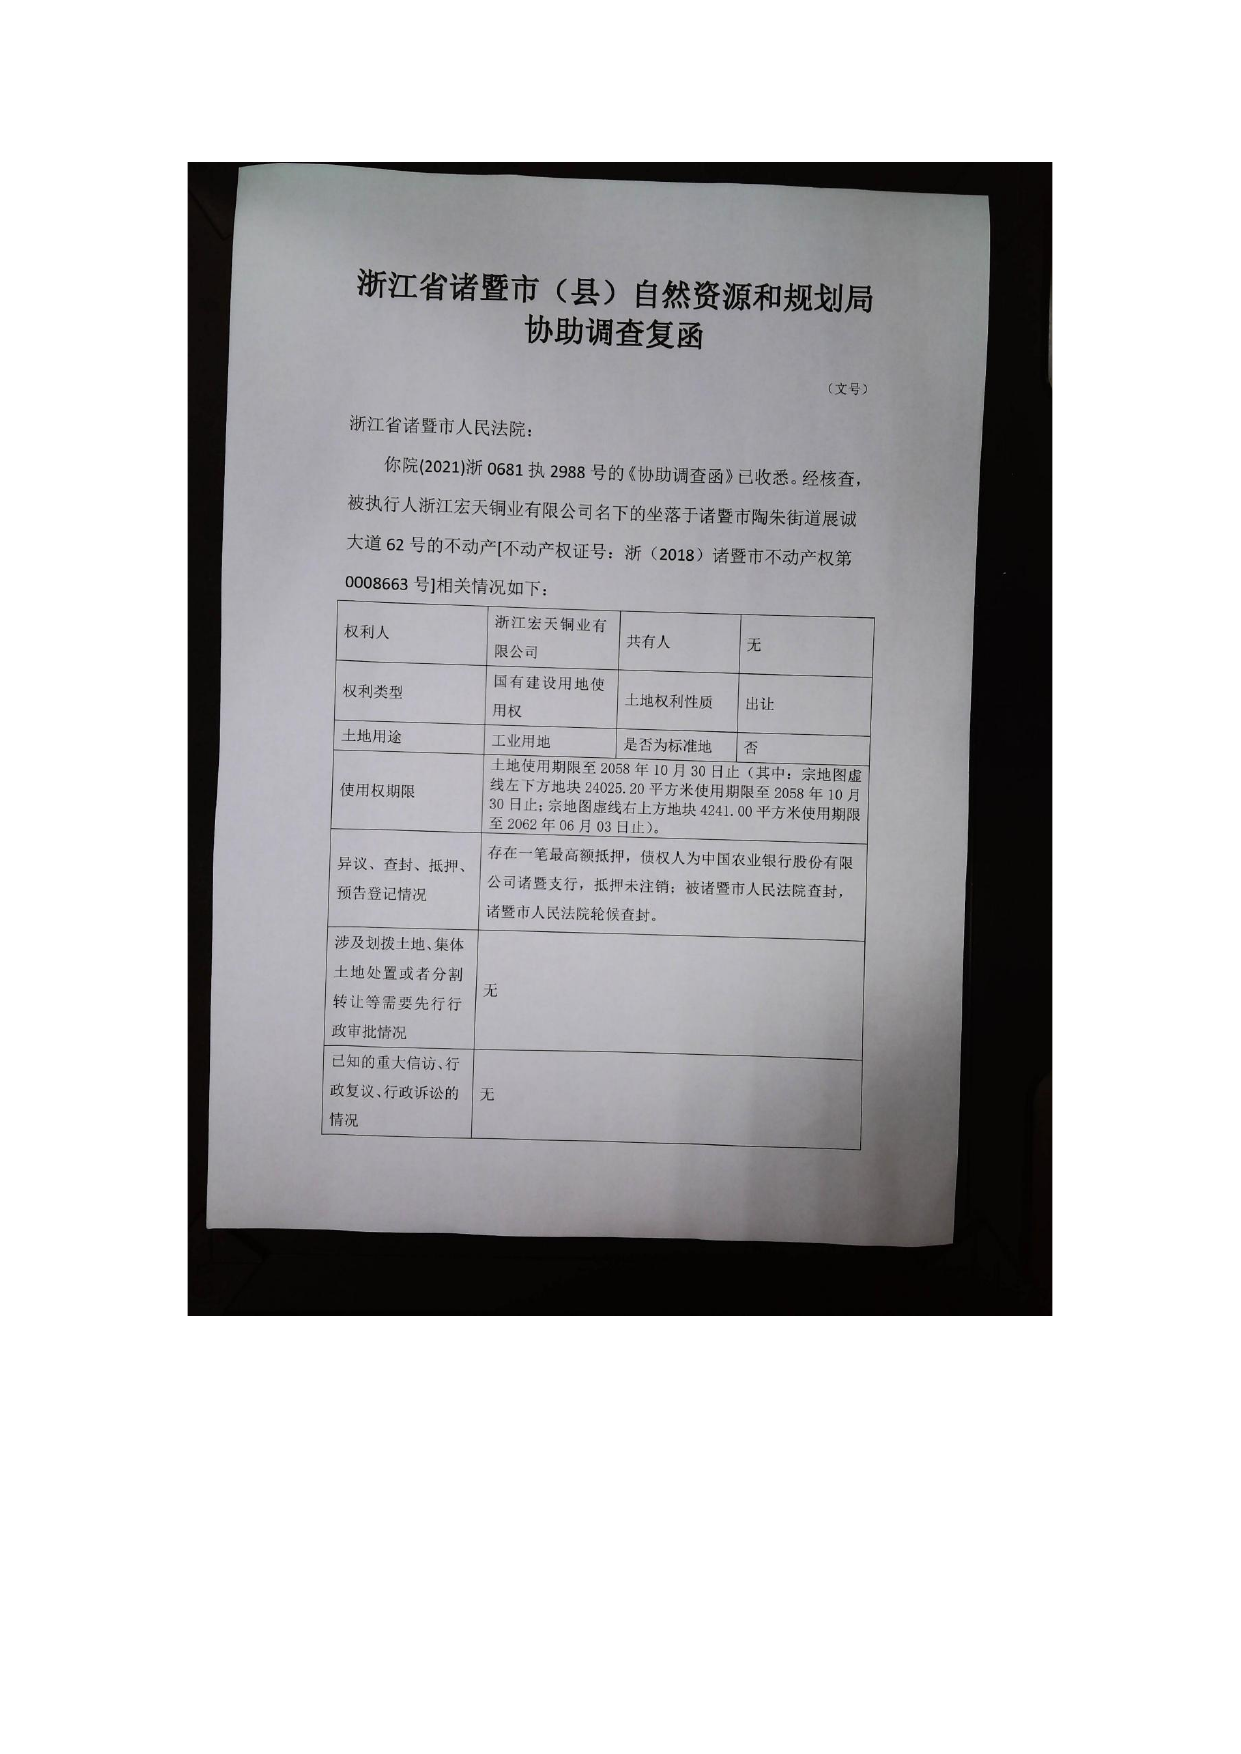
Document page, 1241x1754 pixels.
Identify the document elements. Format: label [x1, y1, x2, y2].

picture [187, 162, 1053, 1316]
